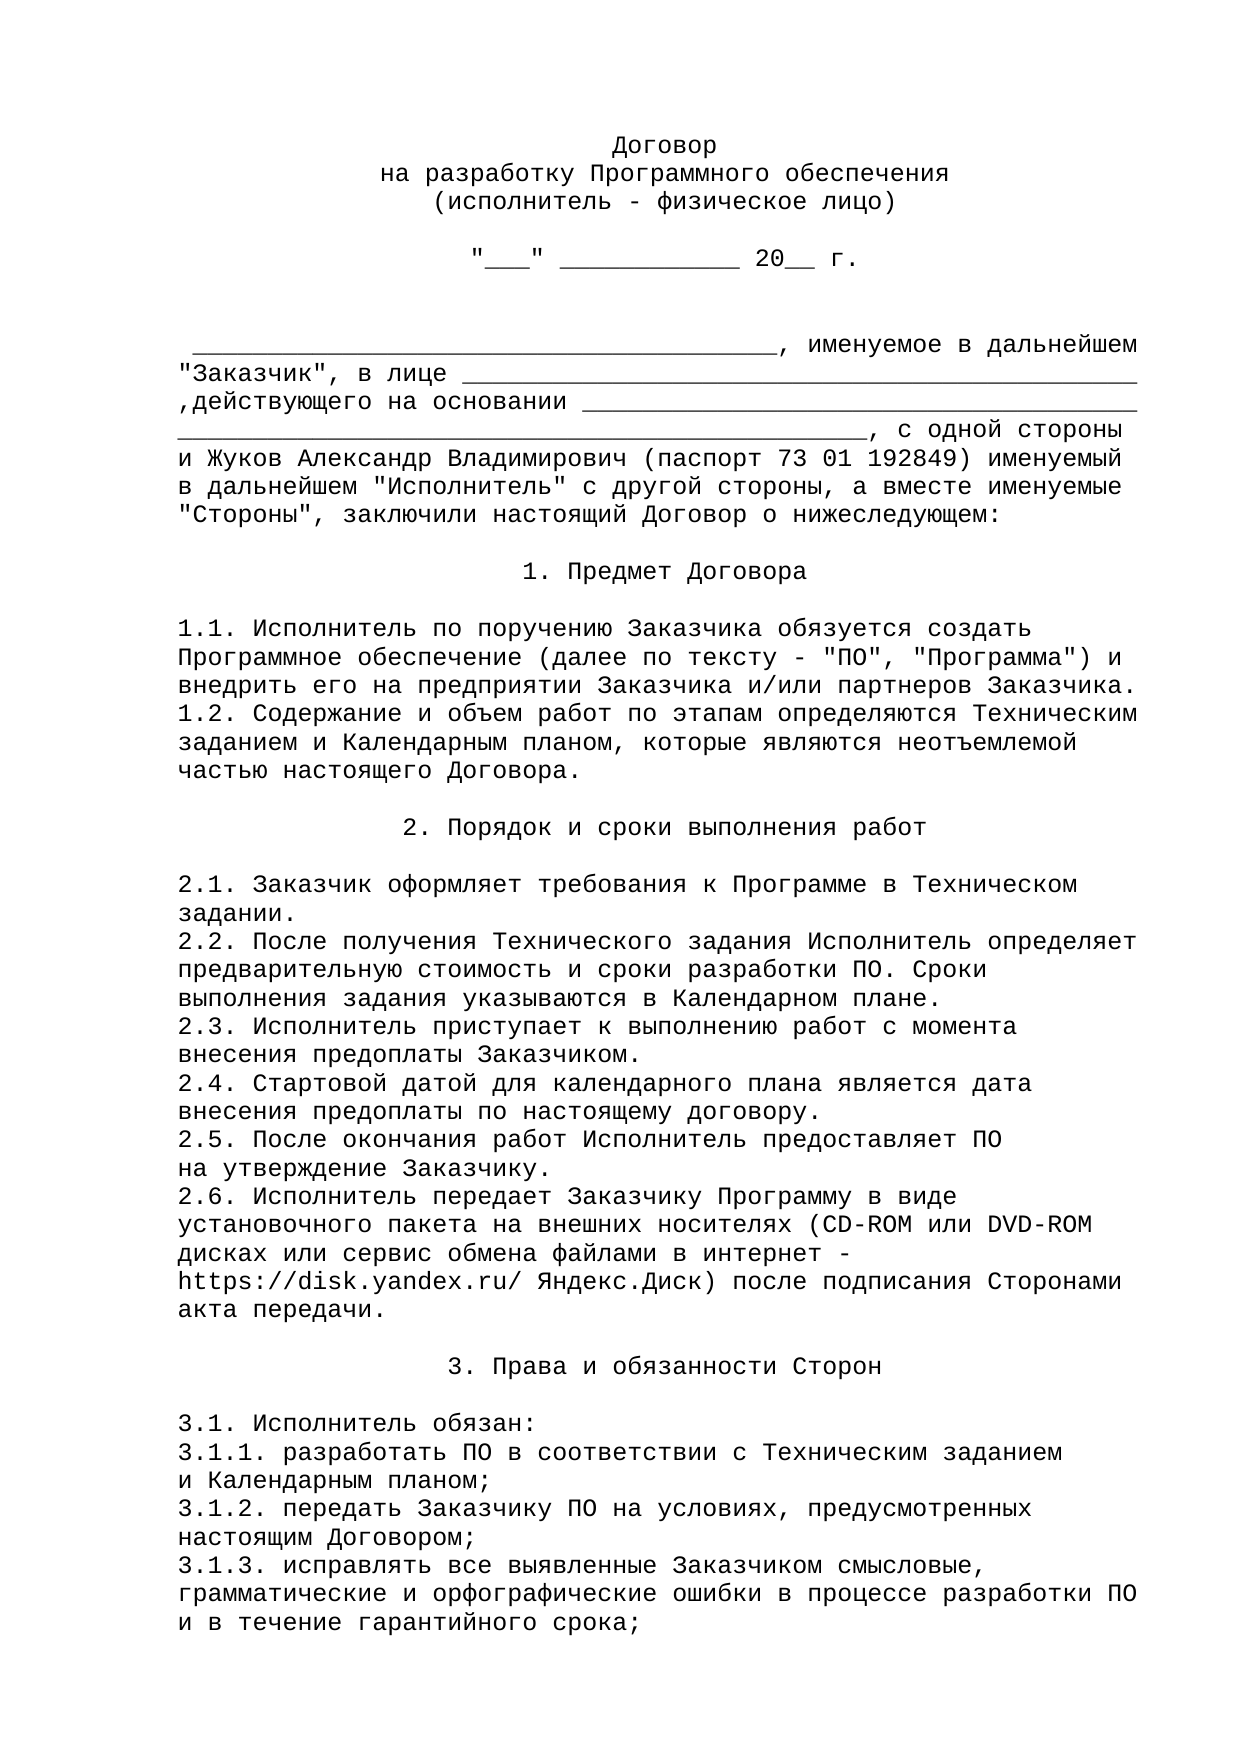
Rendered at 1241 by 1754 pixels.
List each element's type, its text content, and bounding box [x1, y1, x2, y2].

text 2.6. Исполнитель передает Заказчику Программу в виде установочного пакета на внешних носителях (CD-ROM или DVD-ROM дисках или сервис обмена файлами в интернет - https://disk.yandex.ru/ Яндекс.Диск) после подписания Сторонами акта передачи. [177, 1183, 1152, 1325]
text 3.1.3. исправлять все выявленные Заказчиком смысловые, грамматические и орфографические ошибки в процессе разработки ПО и в течение гарантийного срока; [177, 1553, 1152, 1638]
text 2.3. Исполнитель приступает к выполнению работ с момента внесения предоплаты Заказчиком. [177, 1013, 1152, 1070]
text 2.1. Заказчик оформляет требования к Программе в Техническом [177, 872, 1152, 900]
text "___" ____________ 20__ г. [177, 246, 1152, 274]
text (исполнитель - физическое лицо) [177, 189, 1152, 217]
text Договор [177, 132, 1152, 161]
text 2.5. После окончания работ Исполнитель предоставляет ПО [177, 1127, 1152, 1155]
text 3.1.2. передать Заказчику ПО на условиях, предусмотренных настоящим Договором; [177, 1496, 1152, 1553]
text Программное обеспечение (далее по тексту - "ПО", "Программа") и внедрить его на предприятии Заказчика и/или партнеров Заказчика. [177, 644, 1152, 701]
text 2.2. После получения Технического задания Исполнитель определяет предварительную стоимость и сроки разработки ПО. Сроки выполнения задания указываются в Календарном плане. [177, 928, 1152, 1013]
text 3.1.1. разработать ПО в соответствии с Техническим заданием [177, 1439, 1152, 1468]
text 1. Предмет Договора [177, 559, 1152, 587]
text и Календарным планом; [177, 1468, 1152, 1496]
text 2.4. Стартовой датой для календарного плана является дата внесения предоплаты по настоящему договору. [177, 1070, 1152, 1127]
text и Жуков Александр Владимирович (паспорт 73 01 192849) именуемый в дальнейшем "Исполнитель" с другой стороны, а вместе именуемые "Стороны", заключили настоящий Договор о нижеследующем: [177, 445, 1152, 530]
text _______________________________________, именуемое в дальнейшем "Заказчик", в лице _____________________________________________ [177, 332, 1152, 388]
text 3.1. Исполнитель обязан: [177, 1411, 1152, 1439]
text 2. Порядок и сроки выполнения работ [177, 815, 1152, 843]
text 3. Права и обязанности Сторон [177, 1354, 1152, 1382]
text 1.1. Исполнитель по поручению Заказчика обязуется создать [177, 616, 1152, 644]
text ,действующего на основании _____________________________________ ______________________________________________, с одной стороны [177, 388, 1152, 445]
text на разработку Программного обеспечения [177, 161, 1152, 189]
text 1.2. Содержание и объем работ по этапам определяются Техническим заданием и Календарным планом, которые являются неотъемлемой частью настоящего Договора. [177, 701, 1152, 786]
text на утверждение Заказчику. [177, 1155, 1152, 1183]
text задании. [177, 900, 1152, 928]
